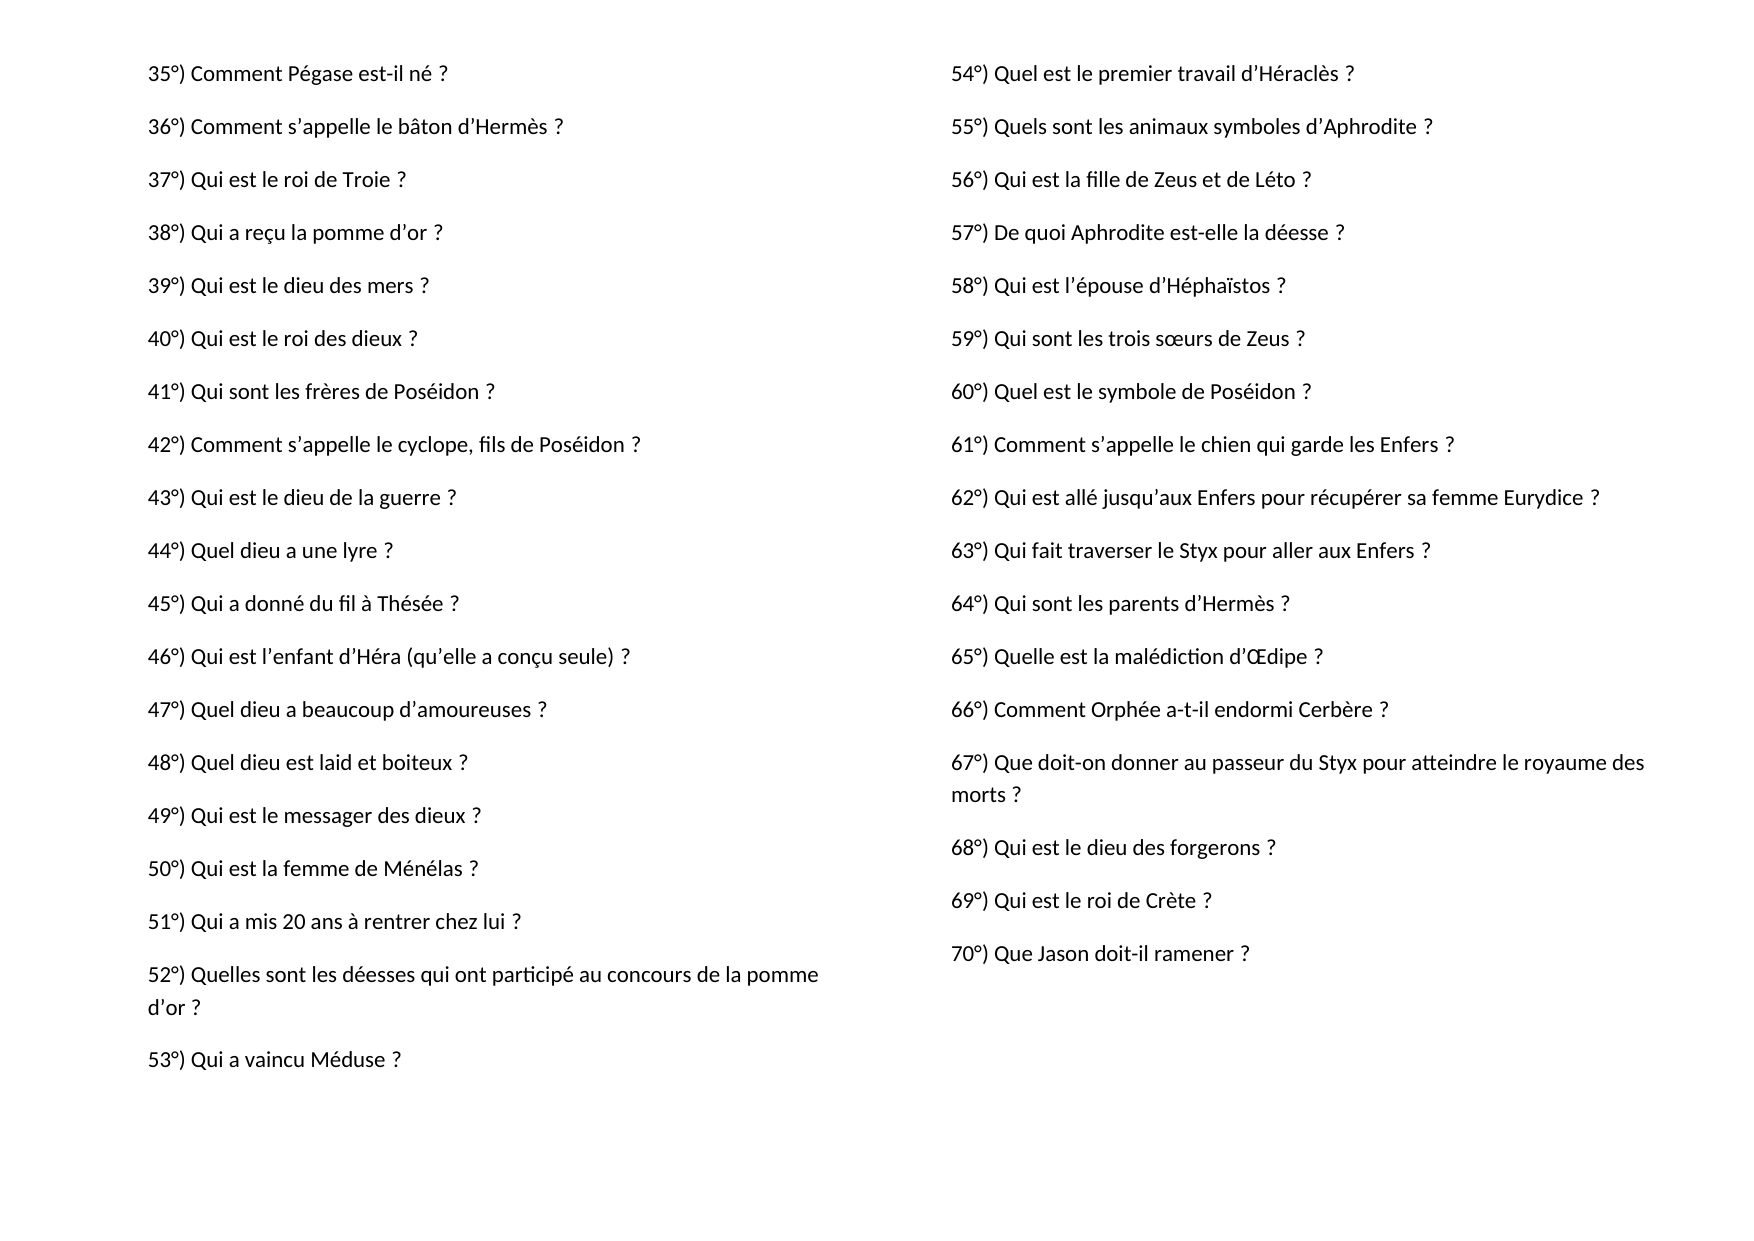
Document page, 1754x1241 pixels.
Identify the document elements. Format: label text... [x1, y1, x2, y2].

text 70°) Que Jason doit-il ramener ? [951, 939, 1680, 968]
text 47°) Quel dieu a beaucoup d’amoureuses ? [148, 695, 877, 723]
text 50°) Qui est la femme de Ménélas ? [148, 854, 877, 882]
text 41°) Qui sont les frères de Poséidon ? [148, 377, 877, 405]
text 40°) Qui est le roi des dieux ? [148, 324, 877, 352]
text 43°) Qui est le dieu de la guerre ? [148, 483, 877, 511]
text 54°) Quel est le premier travail d’Héraclès ? [951, 59, 1680, 87]
text 37°) Qui est le roi de Troie ? [148, 165, 877, 193]
text 38°) Qui a reçu la pomme d’or ? [148, 218, 877, 246]
text 61°) Comment s’appelle le chien qui garde les Enfers ? [951, 430, 1680, 458]
text 42°) Comment s’appelle le cyclope, fils de Poséidon ? [148, 430, 877, 458]
text 46°) Qui est l’enfant d’Héra (qu’elle a conçu seule) ? [148, 642, 877, 670]
text 35°) Comment Pégase est-il né ? [148, 59, 877, 87]
text 55°) Quels sont les animaux symboles d’Aphrodite ? [951, 112, 1680, 140]
text 44°) Quel dieu a une lyre ? [148, 536, 877, 564]
text 59°) Qui sont les trois sœurs de Zeus ? [951, 324, 1680, 352]
text 51°) Qui a mis 20 ans à rentrer chez lui ? [148, 907, 877, 935]
text 56°) Qui est la fille de Zeus et de Léto ? [951, 165, 1680, 193]
text 53°) Qui a vaincu Méduse ? [148, 1046, 877, 1074]
text 60°) Quel est le symbole de Poséidon ? [951, 377, 1680, 405]
text 45°) Qui a donné du fil à Thésée ? [148, 589, 877, 617]
text 68°) Qui est le dieu des forgerons ? [951, 833, 1680, 862]
text 52°) Quelles sont les déesses qui ont participé au concours de la pomme d’or ? [148, 960, 877, 1021]
text 67°) Que doit-on donner au passeur du Styx pour atteindre le royaume des morts ? [951, 748, 1680, 808]
text 69°) Qui est le roi de Crète ? [951, 887, 1680, 914]
text 36°) Comment s’appelle le bâton d’Hermès ? [148, 112, 877, 140]
text 65°) Quelle est la malédiction d’Œdipe ? [951, 642, 1680, 670]
text 66°) Comment Orphée a-t-il endormi Cerbère ? [951, 695, 1680, 723]
text 49°) Qui est le messager des dieux ? [148, 801, 877, 829]
text 64°) Qui sont les parents d’Hermès ? [951, 589, 1680, 617]
text 63°) Qui fait traverser le Styx pour aller aux Enfers ? [951, 536, 1680, 564]
text 39°) Qui est le dieu des mers ? [148, 271, 877, 299]
text 58°) Qui est l’épouse d’Héphaïstos ? [951, 271, 1680, 299]
text 48°) Quel dieu est laid et boiteux ? [148, 748, 877, 776]
text 57°) De quoi Aphrodite est-elle la déesse ? [951, 218, 1680, 246]
text 62°) Qui est allé jusqu’aux Enfers pour récupérer sa femme Eurydice ? [951, 483, 1680, 511]
